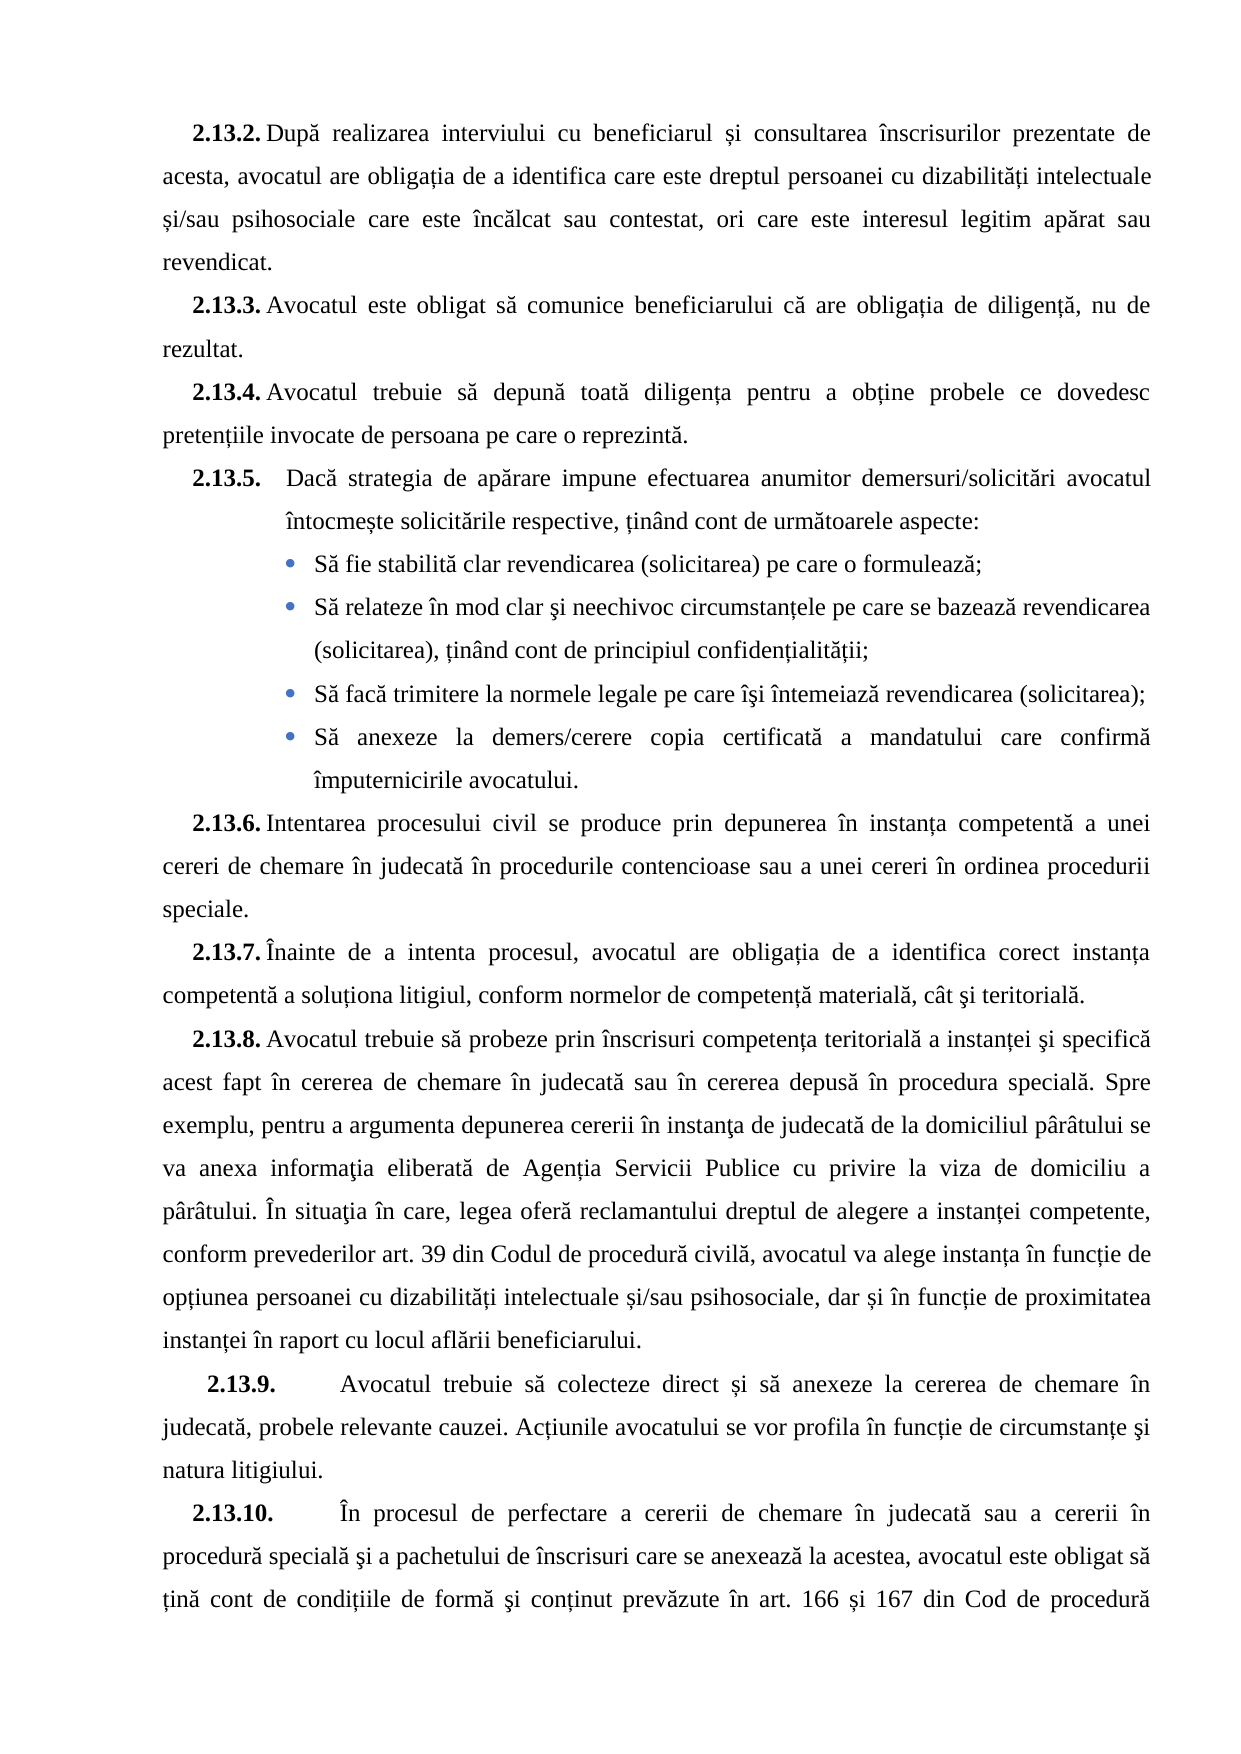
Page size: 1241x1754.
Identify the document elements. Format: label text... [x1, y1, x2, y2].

list Avocatul este obligat să comunice beneficiarului că are obligația de diligență, nu de rezultat. [162, 291, 1152, 362]
list Înainte de a intenta procesul, avocatul are obligația de a identifica corect instanța competentă a soluționa litigiul, conform normelor de competență materială, cât şi teritorială. [162, 937, 1152, 1009]
list Dacă strategia de apărare impune efectuarea anumitor demersuri/solicitări avocatul întocmește solicitările respective, ținând cont de următoarele aspecte: [192, 463, 1152, 535]
list Intentarea procesului civil se produce prin depunerea în instanța competentă a unei cereri de chemare în judecată în procedurile contencioase sau a unei cereri în ordinea procedurii speciale. [162, 808, 1152, 923]
list Avocatul trebuie să colecteze direct și să anexeze la cererea de chemare în judecată, probele relevante cauzei. Acțiunile avocatului se vor profila în funcție de circumstanțe şi natura litigiului. [162, 1369, 1152, 1484]
list După realizarea interviului cu beneficiarul și consultarea înscrisurilor prezentate de acesta, avocatul are obligația de a identifica care este dreptul persoanei cu dizabilități intelectuale și/sau psihosociale care este încălcat sau contestat, ori care este interesul legitim apărat sau revendicat. [162, 118, 1152, 276]
list Să fie stabilită clar revendicarea (solicitarea) pe care o formulează; [286, 549, 1152, 578]
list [162, 1498, 1152, 1613]
list Să relateze în mod clar şi neechivoc circumstanțele pe care se bazează revendicarea (solicitarea), ținând cont de principiul confidențialității; [286, 592, 1152, 664]
list Să facă trimitere la normele legale pe care îşi întemeiază revendicarea (solicitarea); [286, 679, 1152, 707]
list Avocatul trebuie să depună toată diligența pentru a obține probele ce dovedesc pretențiile invocate de persoana pe care o reprezintă. [162, 377, 1152, 449]
list Avocatul trebuie să probeze prin înscrisuri competența teritorială a instanței şi specifică acest fapt în cererea de chemare în judecată sau în cererea depusă în procedura specială. Spre exemplu, pentru a argumenta depunerea cererii în instanţa de judecată de la domiciliul pârâtului se va anexa informaţia eliberată de Agenția Servicii Publice cu privire la viza de domiciliu a pârâtului. În situaţia în care, legea oferă reclamantului dreptul de alegere a instanței competente, conform prevederilor art. 39 din Codul de procedură civilă, avocatul va alege instanța în funcție de opțiunea persoanei cu dizabilități intelectuale și/sau psihosociale, dar și în funcție de proximitatea instanței în raport cu locul aflării beneficiarului. [162, 1024, 1152, 1354]
list Să anexeze la demers/cerere copia certificată a mandatului care confirmă împuternicirile avocatului. [286, 722, 1152, 794]
